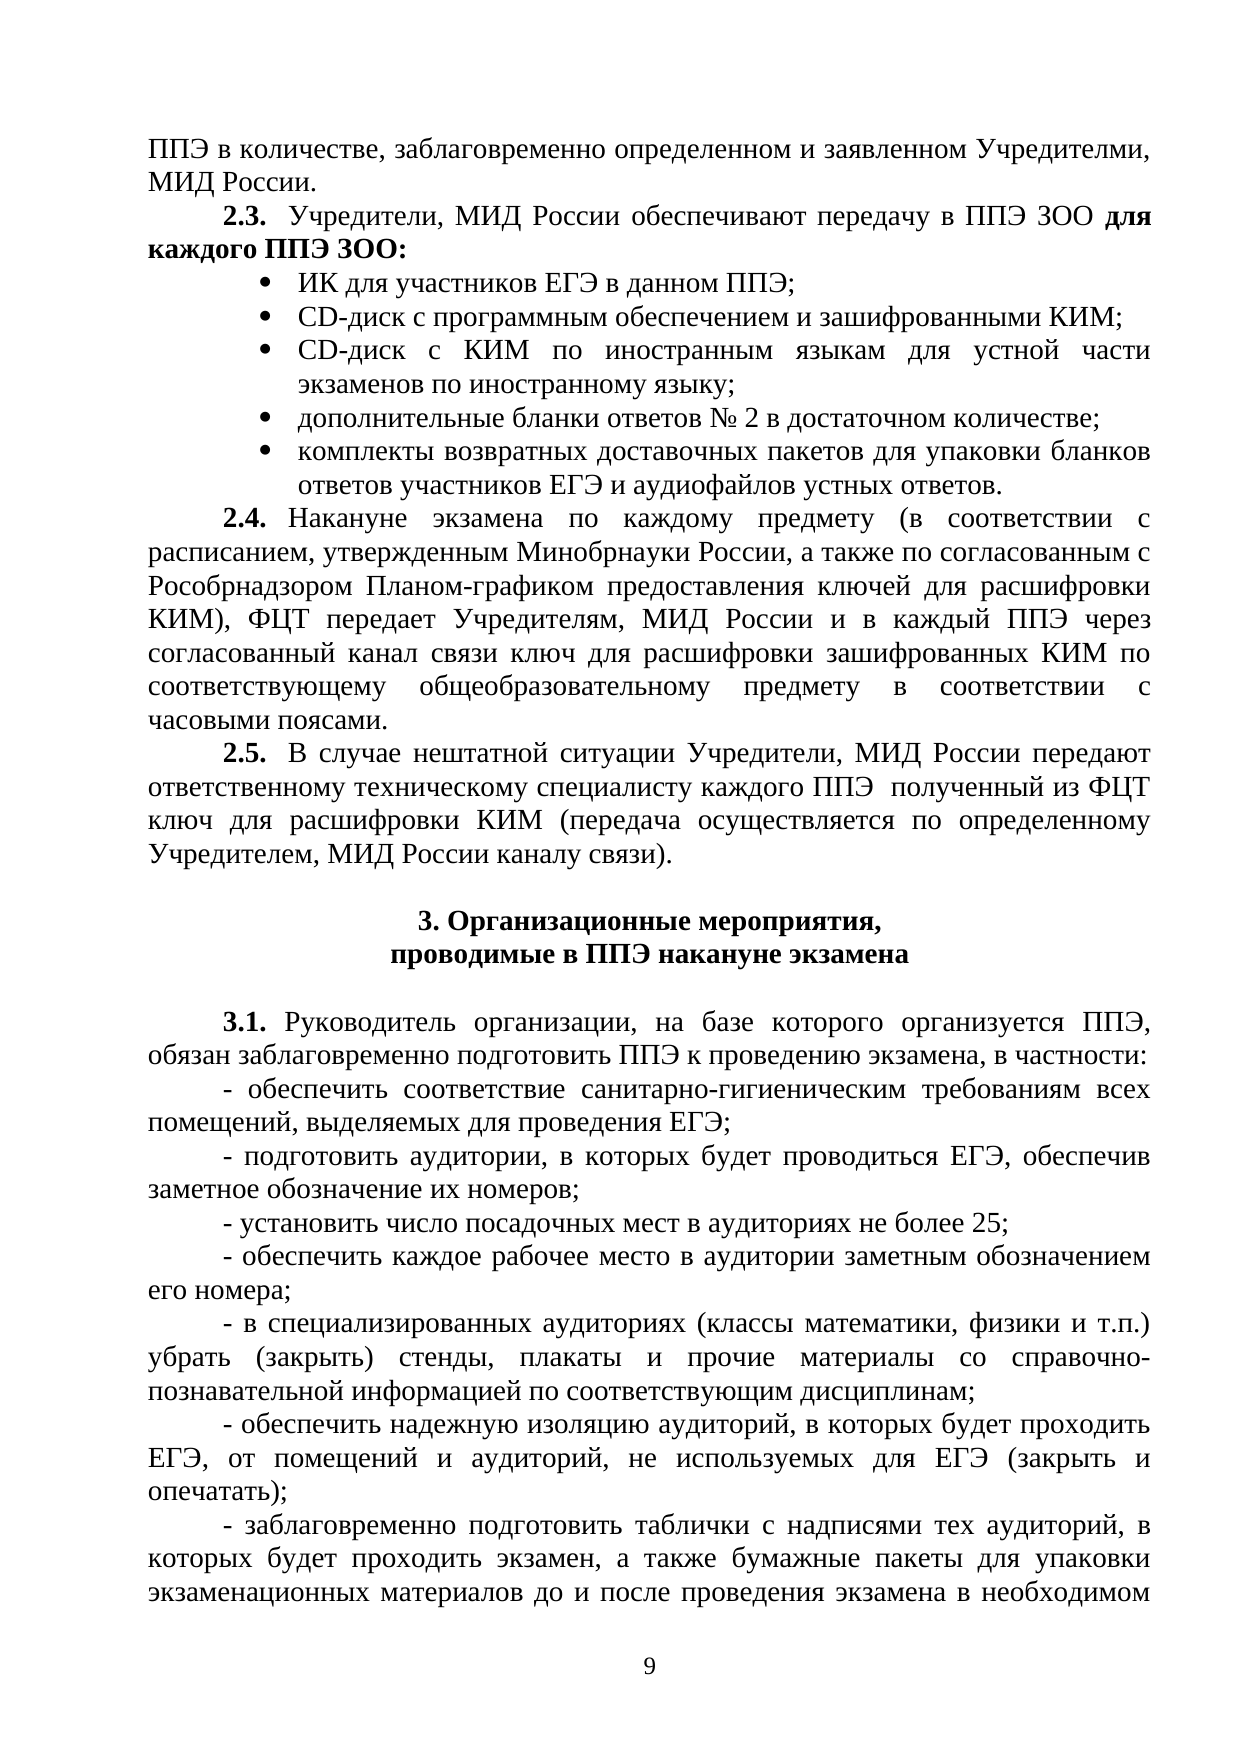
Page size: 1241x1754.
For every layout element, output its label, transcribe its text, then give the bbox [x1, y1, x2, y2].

list комплекты возвратных доставочных пакетов для упаковки бланков ответов участников ЕГЭ и аудиофайлов устных ответов. [260, 433, 1152, 501]
text - обеспечить каждое рабочее место в аудитории заметным обозначением его номера; [148, 1238, 1152, 1306]
text проводимые в ППЭ накануне экзамена [148, 937, 1152, 970]
list CD-диск с КИМ по иностранным языкам для устной части экзаменов по иностранному языку; [260, 332, 1152, 400]
text - обеспечить соответствие санитарно-гигиеническим требованиям всех помещений, выделяемых для проведения ЕГЭ; [148, 1071, 1152, 1138]
list дополнительные бланки ответов № 2 в достаточном количестве; [260, 400, 1152, 433]
text - подготовить аудитории, в которых будет проводиться ЕГЭ, обеспечив заметное обозначение их номеров; [148, 1138, 1152, 1205]
text - установить число посадочных мест в аудиториях не более 25; [148, 1205, 1152, 1238]
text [148, 1507, 1152, 1607]
list CD-диск с программным обеспечением и зашифрованными КИМ; [260, 299, 1152, 332]
text - обеспечить надежную изоляцию аудиторий, в которых будет проходить ЕГЭ, от помещений и аудиторий, не используемых для ЕГЭ (закрыть и опечатать); [148, 1406, 1152, 1507]
list Накануне экзамена по каждому предмету (в соответствии с расписанием, утвержденным Минобрнауки России, а также по согласованным с Рособрнадзором Планом-графиком предоставления ключей для расшифровки КИМ), ФЦТ передает Учредителям, МИД России и в каждый ППЭ через согласованный канал связи ключ для расшифровки зашифрованных КИМ по соответствующему общеобразовательному предмету в соответствии с часовыми поясами. [148, 501, 1152, 735]
text 3.1. Руководитель организации, на базе которого организуется ППЭ, обязан заблаговременно подготовить ППЭ к проведению экзамена, в частности: [148, 1004, 1152, 1071]
list В случае нештатной ситуации Учредители, МИД России передают ответственному техническому специалисту каждого ППЭ полученный из ФЦТ ключ для расшифровки КИМ (передача осуществляется по определенному Учредителем, МИД России каналу связи). [148, 735, 1152, 869]
list Учредители, МИД России обеспечивают передачу в ППЭ ЗОО для каждого ППЭ ЗОО: [148, 198, 1152, 265]
list ИК для участников ЕГЭ в данном ППЭ; [260, 265, 1152, 299]
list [148, 131, 1152, 198]
text - в специализированных аудиториях (классы математики, физики и т.п.) убрать (закрыть) стенды, плакаты и прочие материалы со справочно-познавательной информацией по соответствующим дисциплинам; [148, 1306, 1152, 1406]
text 3. Организационные мероприятия, [148, 903, 1152, 937]
